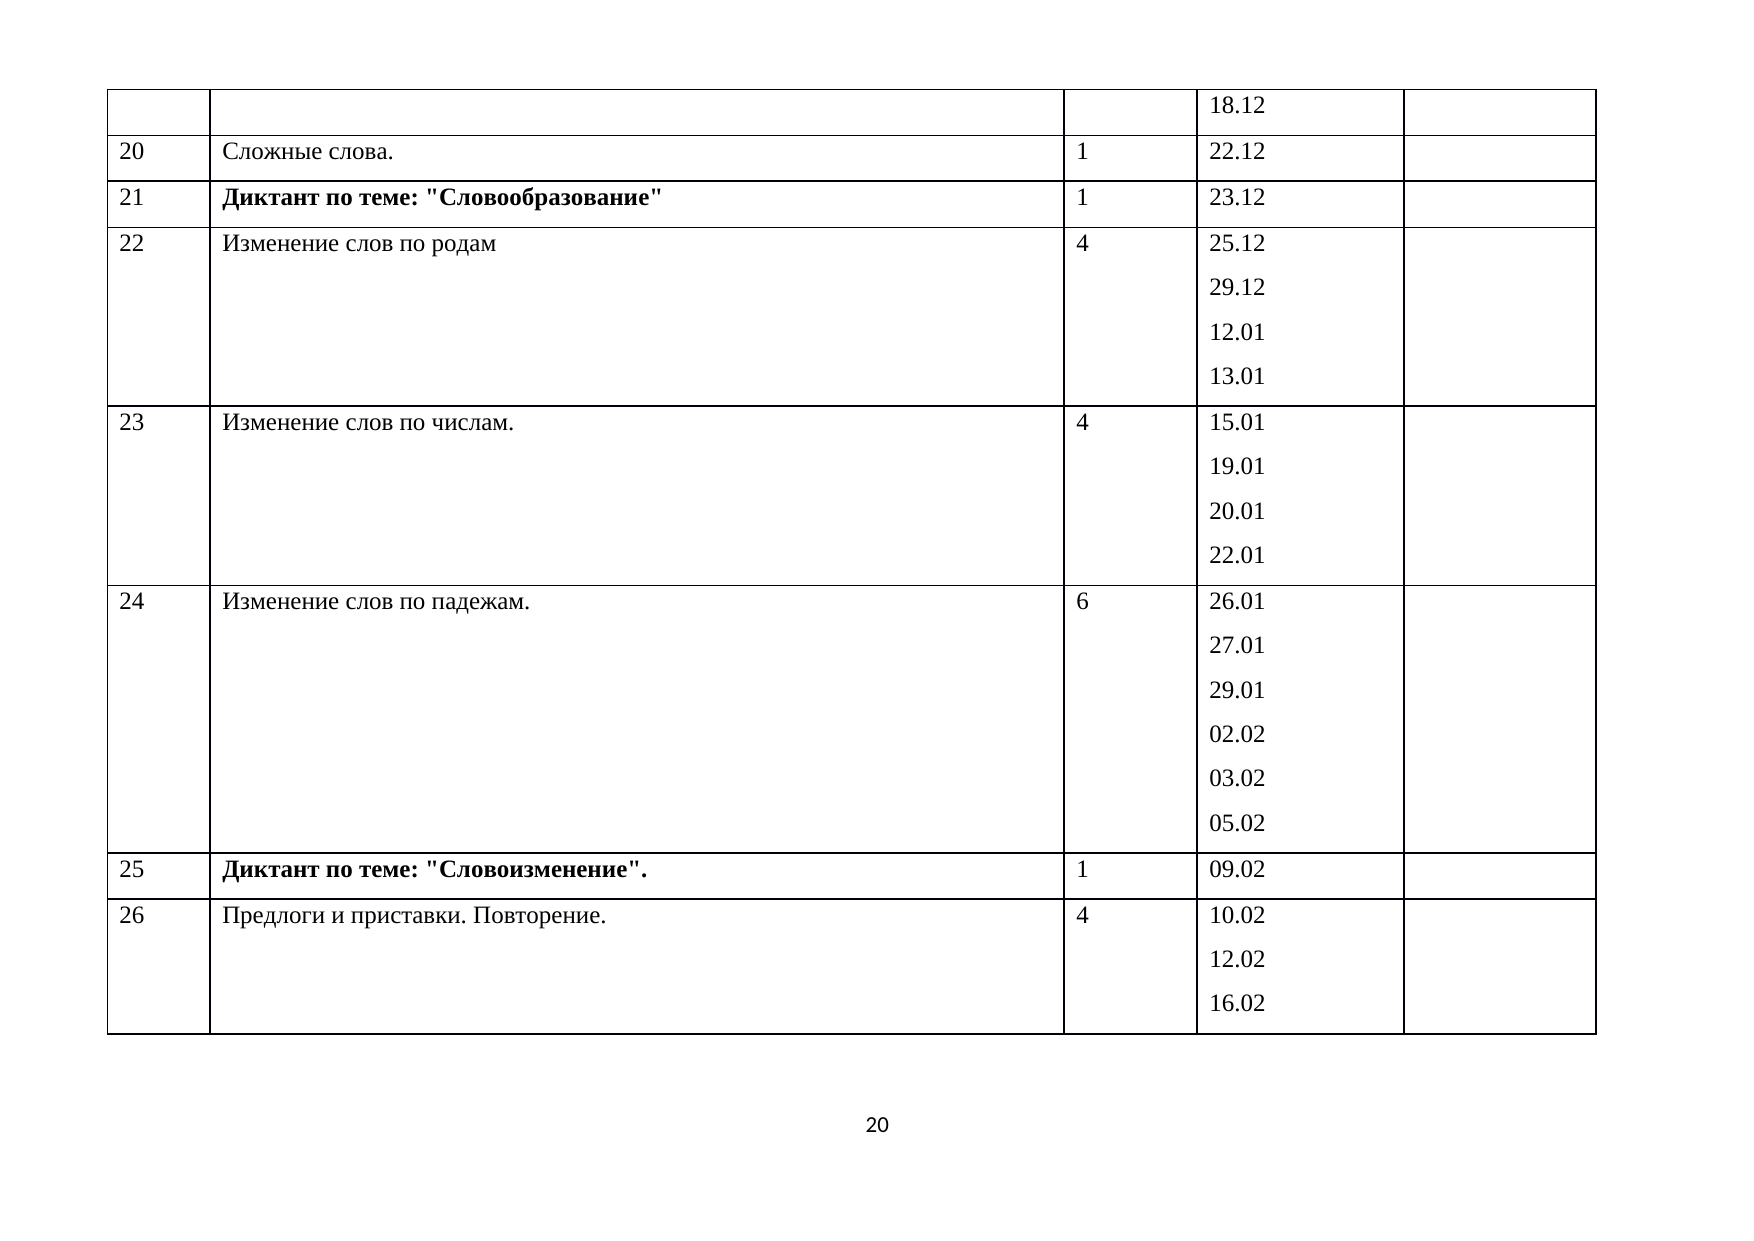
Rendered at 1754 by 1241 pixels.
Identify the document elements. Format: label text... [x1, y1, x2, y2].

table_cell 25.12 29.12 12.01 13.01 [1198, 228, 1403, 405]
table_cell 26 [108, 900, 209, 1033]
table_cell 22 [108, 228, 209, 405]
table_cell Изменение слов по падежам. [211, 586, 1063, 852]
table_cell [1405, 407, 1595, 584]
table_cell 21 [108, 182, 209, 226]
table_cell [1405, 586, 1595, 852]
table_cell 26.01 27.01 29.01 02.02 03.02 05.02 [1198, 586, 1403, 852]
table_cell 1 [1065, 182, 1196, 226]
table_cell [1198, 900, 1403, 1033]
table_cell 19 [108, 90, 209, 134]
table_cell 4 [1065, 900, 1196, 1033]
table_cell Сложные слова. [211, 136, 1063, 180]
table_cell [1405, 854, 1595, 898]
table_cell Изменение слов по родам [211, 228, 1063, 405]
table_cell 4 [1065, 228, 1196, 405]
table_cell Изменение слов по числам. [211, 407, 1063, 584]
table_cell [1405, 182, 1595, 226]
table_cell 09.02 [1198, 854, 1403, 898]
table_cell 1 [1065, 136, 1196, 180]
table_cell 4 [1065, 90, 1196, 134]
table_cell 22.12 [1198, 136, 1403, 180]
table_cell [1405, 228, 1595, 405]
table_cell 20 [108, 136, 209, 180]
table_cell 15.01 19.01 20.01 22.01 [1198, 407, 1403, 584]
table_cell 23 [108, 407, 209, 584]
table_cell 24 [108, 586, 209, 852]
table_cell [1405, 136, 1595, 180]
table_cell [1405, 90, 1595, 134]
table_cell Диктант по теме: "Словообразование" [211, 182, 1063, 226]
table_cell 4 [1065, 407, 1196, 584]
table_cell 6 [1065, 586, 1196, 852]
table_cell Диктант по теме: "Словоизменение". [211, 854, 1063, 898]
table_cell 1 [1065, 854, 1196, 898]
table_cell 25 [108, 854, 209, 898]
table_cell [1405, 900, 1595, 1033]
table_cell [211, 900, 1063, 1033]
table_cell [1198, 90, 1403, 134]
table_cell 23.12 [1198, 182, 1403, 226]
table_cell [211, 90, 1063, 134]
